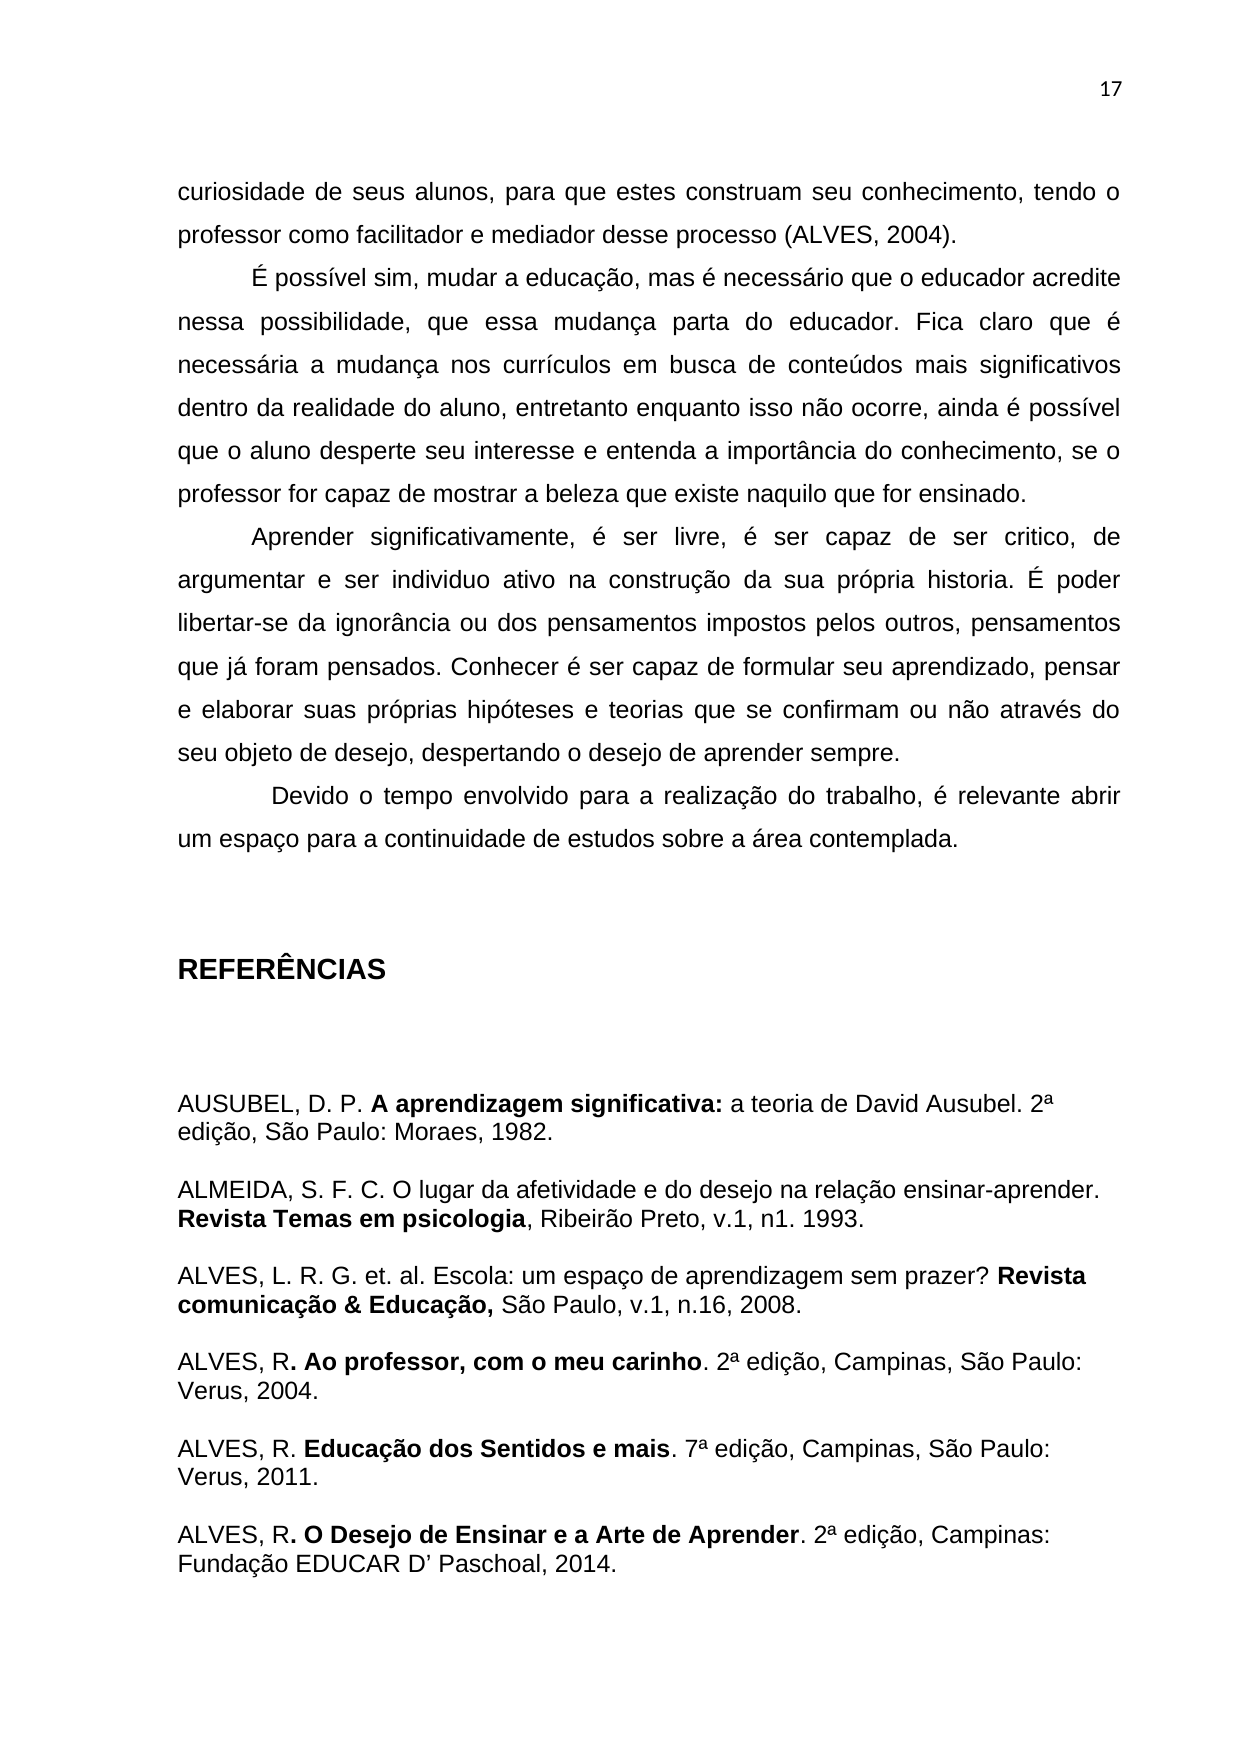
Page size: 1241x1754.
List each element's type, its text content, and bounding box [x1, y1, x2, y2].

text ALVES, R. Educação dos Sentidos e mais. 7ª edição, Campinas, São Paulo: Verus, 2011. [177, 1433, 1122, 1491]
text É possível sim, mudar a educação, mas é necessário que o educador acredite nessa possibilidade, que essa mudança parta do educador. Fica claro que é necessária a mudança nos currículos em busca de conteúdos mais significativos dentro da realidade do aluno, entretanto enquanto isso não ocorre, ainda é possível que o aluno desperte seu interesse e entenda a importância do conhecimento, se o professor for capaz de mostrar a beleza que existe naquilo que for ensinado. [177, 263, 1122, 508]
text ALVES, L. R. G. et. al. Escola: um espaço de aprendizagem sem prazer? Revista comunicação & Educação, São Paulo, v.1, n.16, 2008. [177, 1261, 1122, 1318]
text ALVES, R. Ao professor, com o meu carinho. 2ª edição, Campinas, São Paulo: Verus, 2004. [177, 1347, 1122, 1405]
text Aprender significativamente, é ser livre, é ser capaz de ser critico, de argumentar e ser individuo ativo na construção da sua própria historia. É poder libertar-se da ignorância ou dos pensamentos impostos pelos outros, pensamentos que já foram pensados. Conhecer é ser capaz de formular seu aprendizado, pensar e elaborar suas próprias hipóteses e teorias que se confirmam ou não através do seu objeto de desejo, despertando o desejo de aprender sempre. [177, 522, 1122, 767]
text Devido o tempo envolvido para a realização do trabalho, é relevante abrir um espaço para a continuidade de estudos sobre a área contemplada. [177, 781, 1122, 853]
text AUSUBEL, D. P. A aprendizagem significativa: a teoria de David Ausubel. 2ª edição, São Paulo: Moraes, 1982. [177, 1088, 1122, 1146]
text REFERÊNCIAS [177, 952, 1122, 986]
text ALVES, R. O Desejo de Ensinar e a Arte de Aprender. 2ª edição, Campinas: Fundação EDUCAR D’ Paschoal, 2014. [177, 1520, 1122, 1577]
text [177, 177, 1122, 249]
text ALMEIDA, S. F. C. O lugar da afetividade e do desejo na relação ensinar-aprender. Revista Temas em psicologia, Ribeirão Preto, v.1, n1. 1993. [177, 1175, 1122, 1232]
